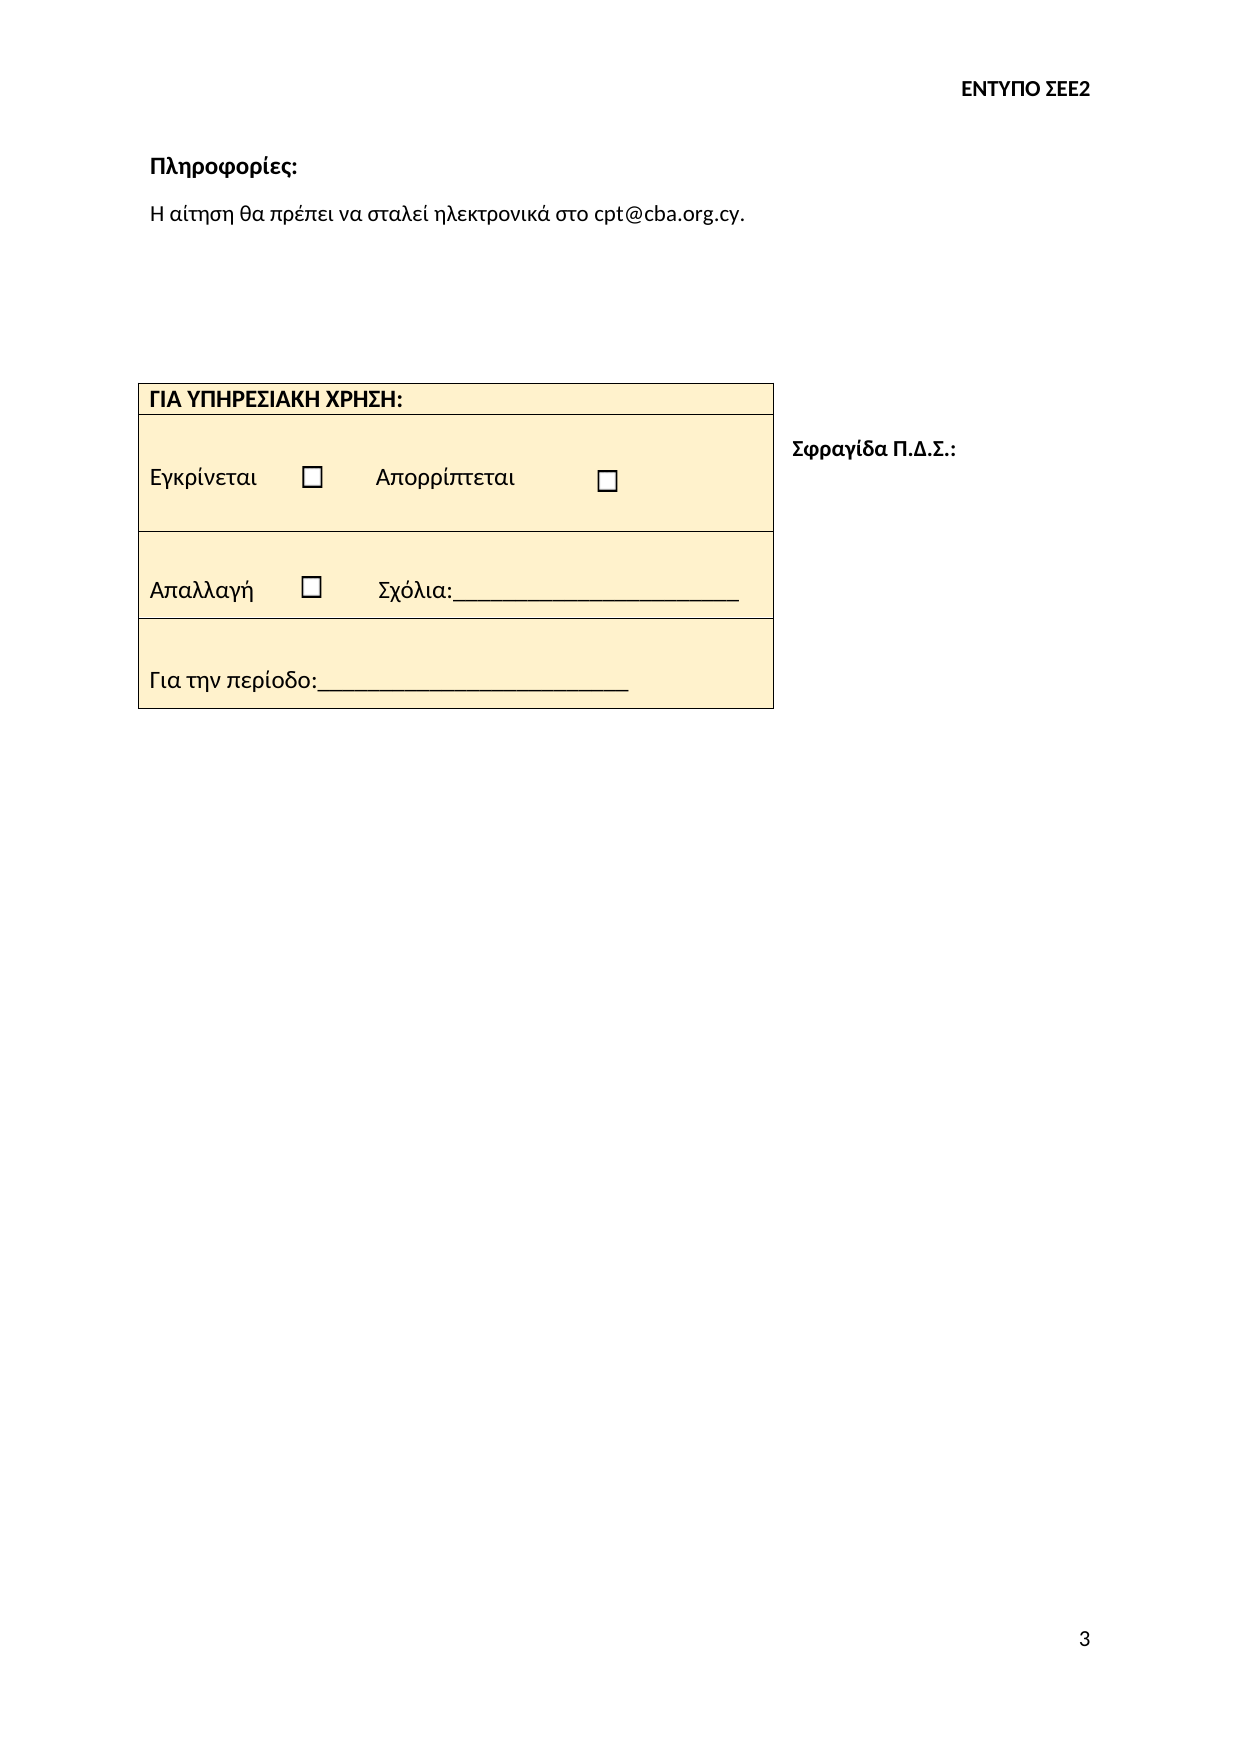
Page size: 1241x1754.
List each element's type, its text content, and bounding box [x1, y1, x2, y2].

picture [302, 466, 323, 488]
table_cell Απαλλαγή Σχόλια:_______________________ [139, 532, 773, 617]
picture [301, 576, 322, 598]
table_cell Εγκρίνεται Απορρίπτεται [139, 415, 773, 531]
text Η αίτηση θα πρέπει να σταλεί ηλεκτρονικά στο cpt@cba.org.cy. [150, 199, 1090, 228]
table_cell Για την περίοδο:_________________________ [139, 619, 773, 708]
picture [597, 470, 618, 492]
text Πληροφορίες: [150, 150, 1090, 181]
table_header ΓΙΑ ΥΠΗΡΕΣΙΑΚΗ ΧΡΗΣΗ: [139, 384, 773, 414]
text Σφραγίδα Π.Δ.Σ.: [774, 434, 1090, 462]
